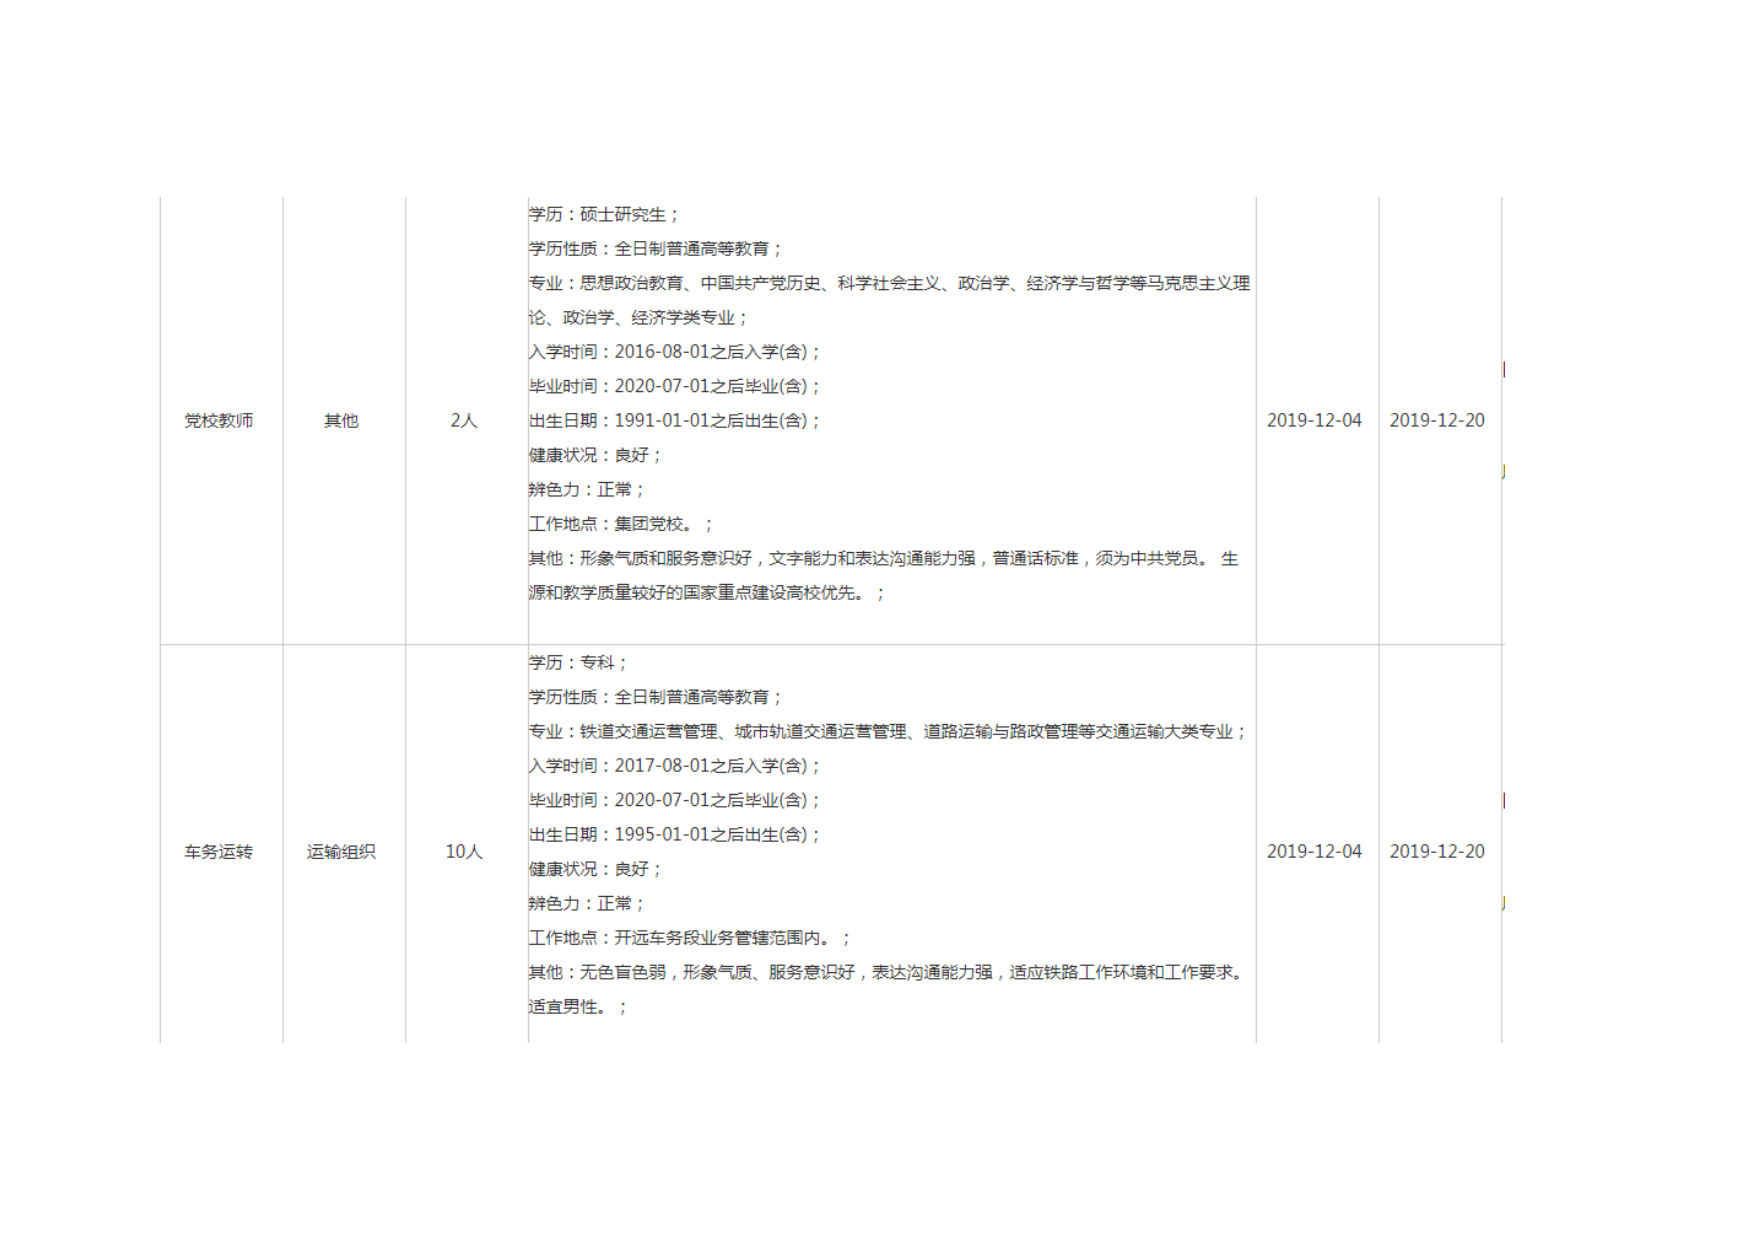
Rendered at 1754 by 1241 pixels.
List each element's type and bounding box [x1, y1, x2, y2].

picture [150, 197, 1505, 1043]
